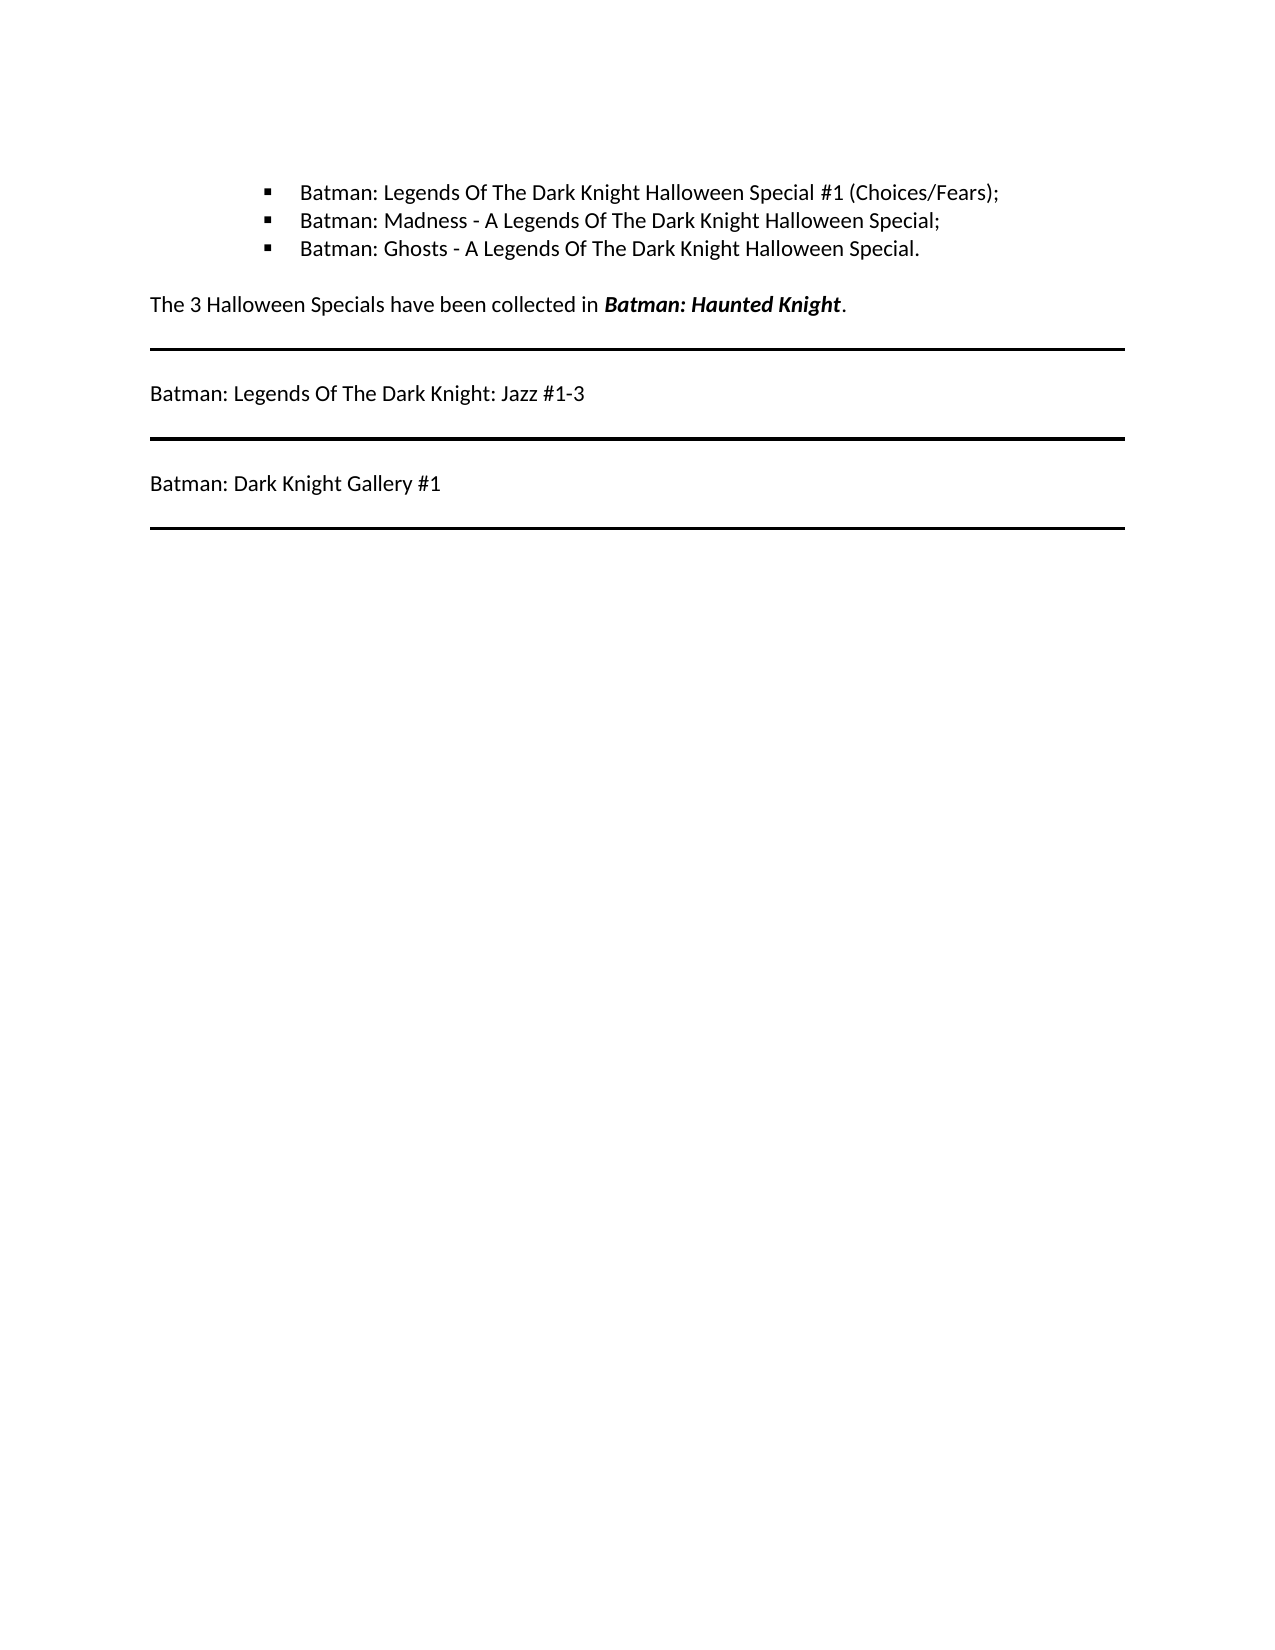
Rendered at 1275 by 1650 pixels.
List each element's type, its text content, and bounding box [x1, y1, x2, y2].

list Batman: Ghosts - A Legends Of The Dark Knight Halloween Special. [262, 234, 1125, 262]
text Batman: Legends Of The Dark Knight: Jazz #1-3 [150, 379, 1125, 407]
list Batman: Madness - A Legends Of The Dark Knight Halloween Special; [262, 206, 1125, 234]
list Batman: Legends Of The Dark Knight Halloween Special #1 (Choices/Fears); [262, 178, 1125, 206]
text The 3 Halloween Specials have been collected in Batman: Haunted Knight. [150, 290, 1125, 318]
text Batman: Dark Knight Gallery #1 [150, 469, 1125, 497]
